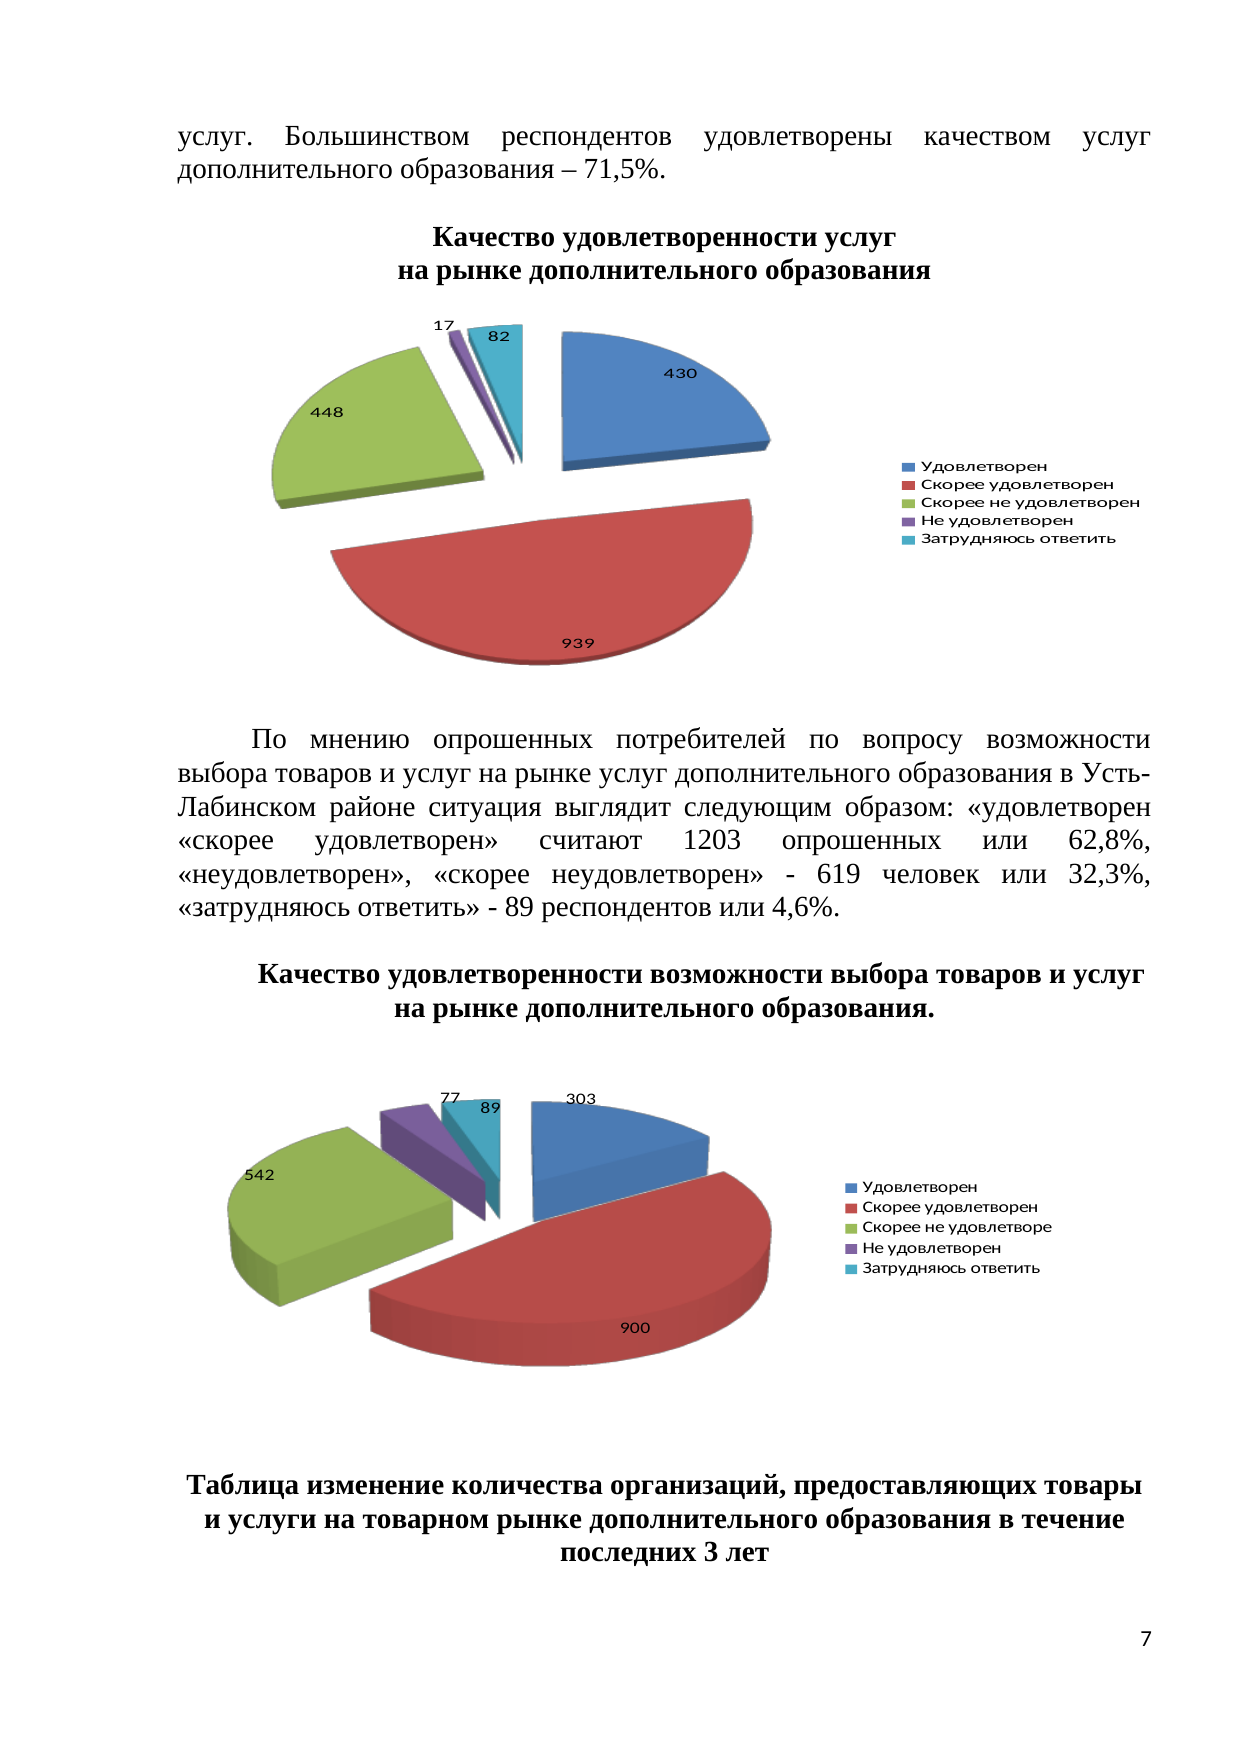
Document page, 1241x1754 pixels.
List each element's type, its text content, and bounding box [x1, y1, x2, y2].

text Качество удовлетворенности возможности выбора товаров и услуг на рынке дополнительного образования. [177, 956, 1152, 1023]
text Таблица изменение количества организаций, предоставляющих товары и услуги на товарном рынке дополнительного образования в течение последних 3 лет [177, 1467, 1152, 1568]
text По мнению опрошенных потребителей по вопросу возможности выбора товаров и услуг на рынке услуг дополнительного образования в Усть-Лабинском районе ситуация выглядит следующим образом: «удовлетворен «скорее удовлетворен» считают 1203 опрошенных или 62,8%, «неудовлетворен», «скорее неудовлетворен» - 619 человек или 32,3%, «затрудняюсь ответить» - 89 респондентов или 4,6%. [177, 722, 1152, 923]
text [177, 118, 1152, 185]
text Качество удовлетворенности услуг [177, 219, 1152, 252]
text на рынке дополнительного образования [177, 252, 1152, 286]
